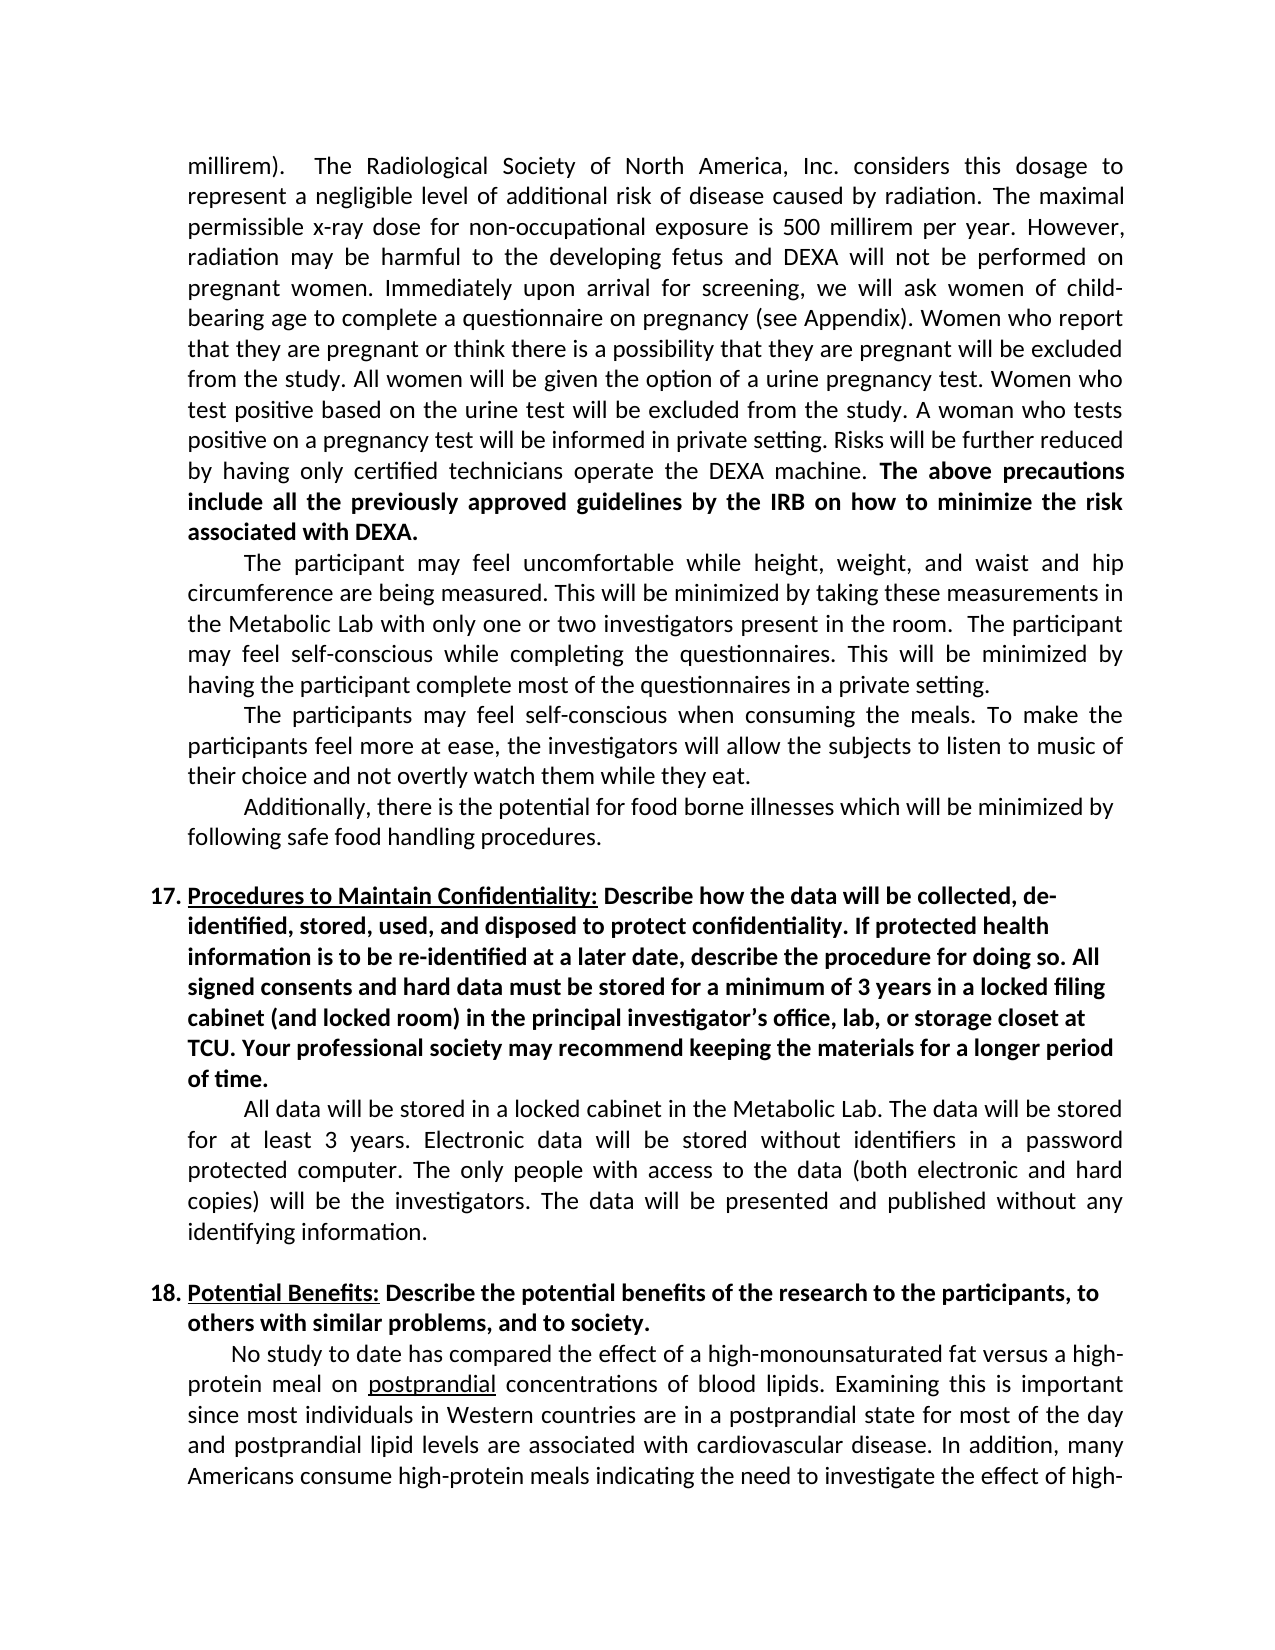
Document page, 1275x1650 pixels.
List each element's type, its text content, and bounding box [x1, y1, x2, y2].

text The participants may feel self-conscious when consuming the meals. To make the participants feel more at ease, the investigators will allow the subjects to listen to music of their choice and not overtly watch them while they eat. [187, 699, 1125, 791]
list Procedures to Maintain Confidentiality: Describe how the data will be collected, de-identified, stored, used, and disposed to protect confidentiality. If protected health information is to be re-identified at a later date, describe the procedure for doing so. All signed consents and hard data must be stored for a minimum of 3 years in a locked filing cabinet (and locked room) in the principal investigator’s office, lab, or storage closet at TCU. Your professional society may recommend keeping the materials for a longer period of time. [150, 880, 1125, 1094]
text The participant may feel uncomfortable while height, weight, and waist and hip circumference are being measured. This will be minimized by taking these measurements in the Metabolic Lab with only one or two investigators present in the room. The participant may feel self-conscious while completing the questionnaires. This will be minimized by having the participant complete most of the questionnaires in a private setting. [187, 547, 1125, 699]
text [187, 1338, 1125, 1490]
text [187, 150, 1125, 547]
text All data will be stored in a locked cabinet in the Metabolic Lab. The data will be stored for at least 3 years. Electronic data will be stored without identifiers in a password protected computer. The only people with access to the data (both electronic and hard copies) will be the investigators. The data will be presented and published without any identifying information. [187, 1094, 1125, 1246]
list Potential Benefits: Describe the potential benefits of the research to the participants, to others with similar problems, and to society. [150, 1277, 1125, 1338]
text Additionally, there is the potential for food borne illnesses which will be minimized by following safe food handling procedures. [187, 791, 1125, 852]
